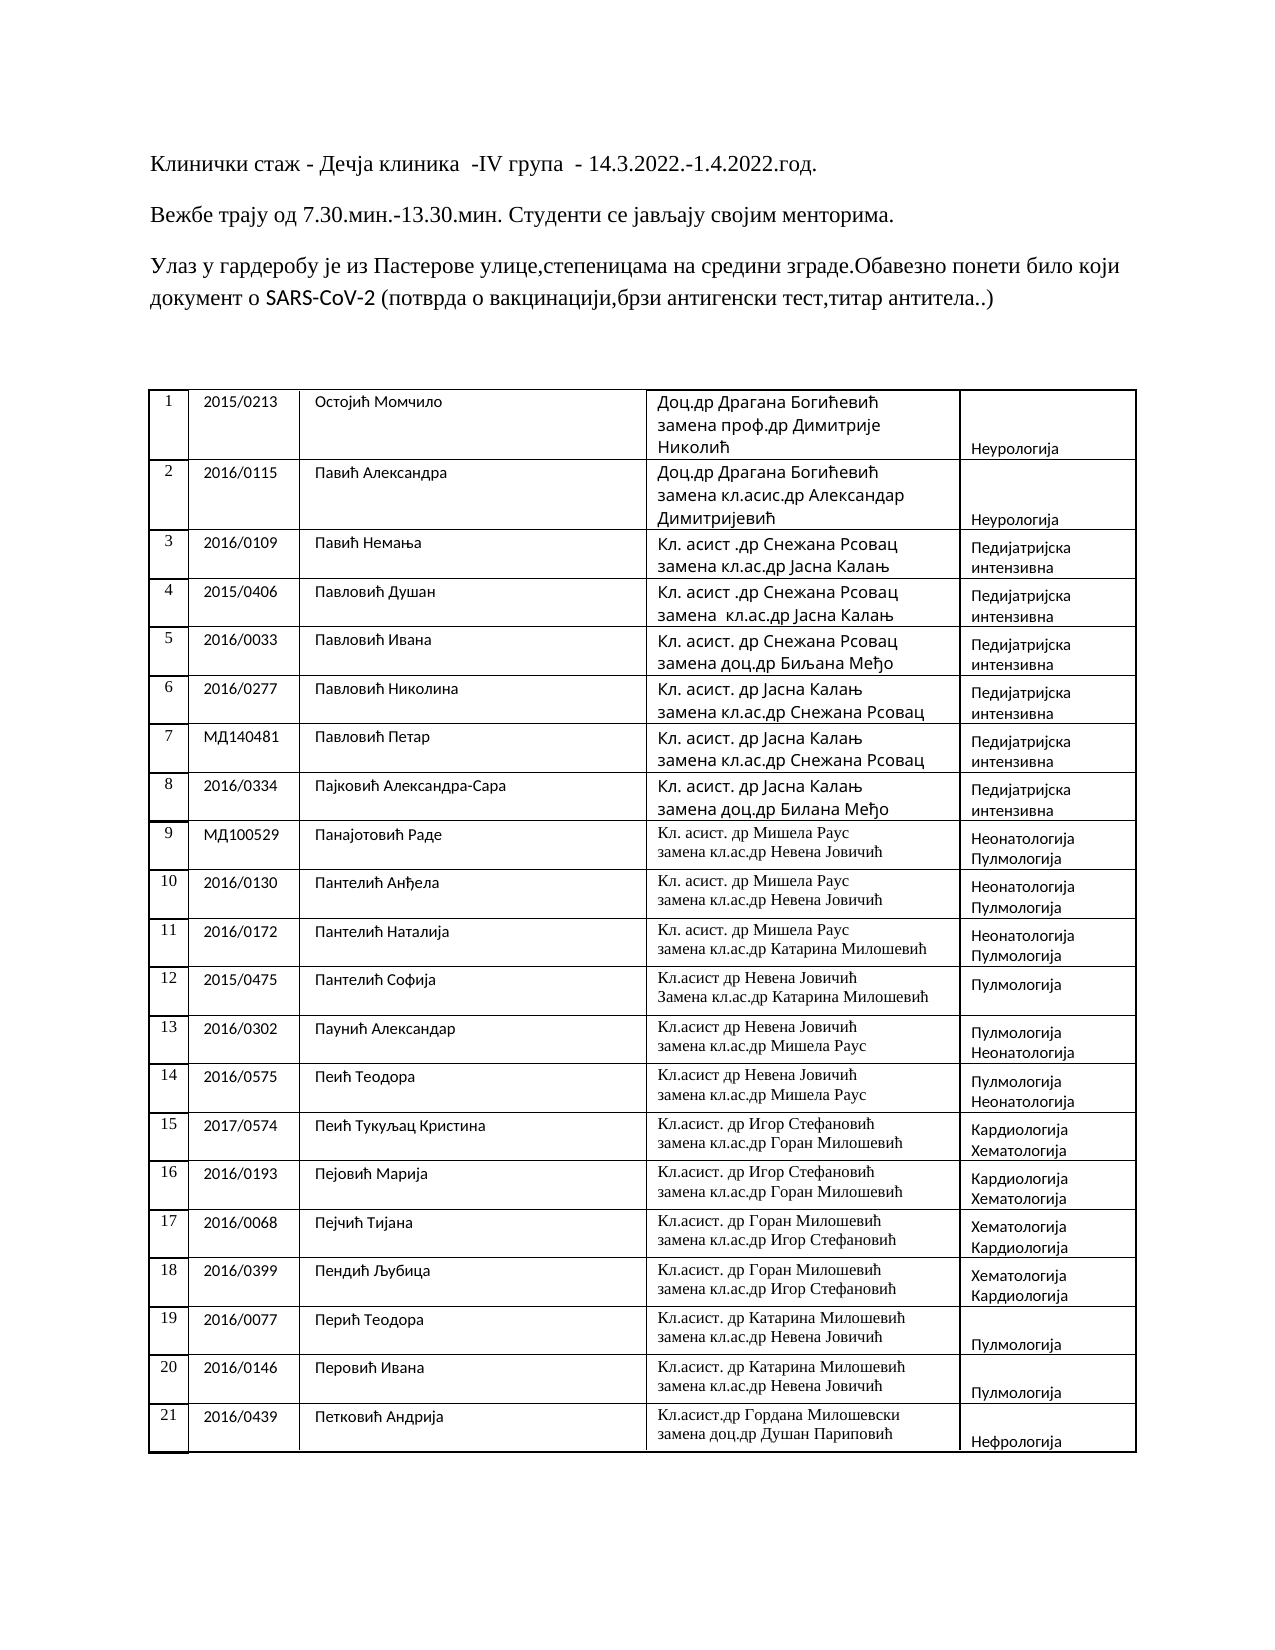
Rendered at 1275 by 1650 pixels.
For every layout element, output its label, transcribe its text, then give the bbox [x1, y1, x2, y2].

table_cell 2016/0130 [189, 870, 299, 917]
table_cell 2015/0406 [189, 579, 299, 626]
table_header Доц.др Драгана Богићевић замена проф.др Димитрије Николић [647, 391, 959, 459]
table_cell Пантелић Софија [300, 967, 646, 1014]
text Клинички стаж - Дечја клиника -IV група - 14.3.2022.-1.4.2022.год. [150, 150, 1125, 176]
table_cell 7 [150, 725, 188, 772]
table_cell Кл. асист. др Мишела Раус замена кл.ас.др Невена Јовичић [647, 870, 959, 917]
table_cell Пулмологија Неонатологија [961, 1064, 1135, 1112]
table_cell Кардиологија Хематологија [961, 1161, 1135, 1209]
table_cell Павић Александра [300, 460, 646, 529]
table_cell Петковић Андрија [300, 1404, 646, 1451]
table_cell 2016/0193 [189, 1161, 299, 1209]
table_cell 15 [150, 1114, 188, 1160]
table_cell Кл. асист. др Јасна Калањ замена кл.ас.др Снежана Рсовац [647, 724, 959, 772]
table_cell Хематологија Кардиологија [961, 1210, 1135, 1257]
table_cell Неурологија [961, 460, 1135, 529]
table_cell 17 [150, 1211, 188, 1257]
table_cell Кл.асист. др Катарина Милошевић замена кл.ас.др Невена Јовичић [647, 1355, 959, 1403]
table_cell 2016/0302 [189, 1016, 299, 1063]
table_cell Пулмологија [961, 1307, 1135, 1354]
table_cell Кл. асист .др Снежана Рсовац замена кл.ас.др Јасна Калањ [647, 530, 959, 578]
table_cell 10 [150, 871, 188, 917]
table_cell 2016/0077 [189, 1307, 299, 1354]
table_header 2015/0213 [189, 390, 299, 459]
table_cell Пантелић Анђела [300, 870, 646, 917]
table_cell Пулмологија [961, 1355, 1135, 1403]
table_cell 2016/0033 [189, 627, 299, 675]
table_header Неурологија [961, 391, 1135, 459]
table_cell Кл.асист. др Горан Милошевић замена кл.ас.др Игор Стефановић [647, 1210, 959, 1257]
table_cell Нефрологија [960, 1404, 1135, 1451]
table_cell Кл.асист др Невена Јовичић Замена кл.ас.др Катарина Милошевић [647, 967, 959, 1014]
table_cell Кл. асист. др Мишела Раус замена кл.ас.др Катарина Милошевић [647, 919, 959, 966]
table_cell Педијатријска интензивна [961, 627, 1135, 675]
table_cell Пеић Тукуљац Кристина [300, 1113, 646, 1160]
table_cell Педијатријска интензивна [961, 773, 1135, 820]
table_cell 16 [150, 1162, 188, 1209]
table_cell Пулмологија [961, 967, 1135, 1014]
text Вежбе трају од 7.30.мин.-13.30.мин. Студенти се јављају својим менторима. [150, 201, 1125, 227]
table_cell Пендић Љубица [300, 1258, 646, 1306]
table_cell 6 [150, 677, 188, 723]
table_cell Панајотовић Раде [300, 821, 646, 869]
table_cell Кл. асист. др Јасна Калањ замена доц.др Билана Међо [647, 773, 959, 820]
table_cell Педијатријска интензивна [961, 724, 1135, 772]
table_cell 2017/0574 [189, 1113, 299, 1160]
table_cell 9 [150, 823, 188, 869]
table_cell 2016/0277 [189, 676, 299, 723]
table_cell 2016/0439 [189, 1404, 300, 1451]
table_cell Неонатологија Пулмологија [961, 870, 1135, 917]
table_cell Перовић Ивана [300, 1355, 646, 1403]
table_cell МД140481 [189, 724, 299, 772]
table_cell 20 [150, 1356, 188, 1403]
table_header Остојић Момчило [300, 390, 646, 459]
table_cell Пеић Теодора [300, 1064, 646, 1112]
table_cell Кл.асист др Невена Јовичић замена кл.ас.др Мишела Раус [647, 1064, 959, 1112]
table_cell Доц.др Драгана Богићевић замена кл.асис.др Александар Димитријевић [647, 460, 959, 529]
table_cell Паунић Александар [300, 1016, 646, 1063]
text Улаз у гардеробу је из Пастерове улице,степеницама на средини зграде.Обавезно понети било који документ о SARS-CoV-2 (потврда о вакцинацији,брзи антигенски тест,титар антитела..) [150, 252, 1125, 311]
table_cell Кл.асист др Невена Јовичић замена кл.ас.др Мишела Раус [647, 1016, 959, 1063]
table_cell Неонатологија Пулмологија [961, 919, 1135, 966]
table_cell 2016/0068 [189, 1210, 299, 1257]
table_cell МД100529 [189, 821, 299, 869]
table_cell Павловић Ивана [300, 627, 646, 675]
table_cell Павловић Петар [300, 724, 646, 772]
table_cell 2016/0334 [189, 773, 299, 820]
table_cell Хематологија Кардиологија [961, 1258, 1135, 1306]
table_cell 3 [150, 531, 188, 578]
table_cell Кл.асист. др Горан Милошевић замена кл.ас.др Игор Стефановић [647, 1258, 959, 1306]
table_cell Педијатријска интензивна [961, 676, 1135, 723]
table_cell Кл. асист .др Снежана Рсовац замена кл.ас.др Јасна Калањ [647, 579, 959, 626]
table_cell Кл. асист. др Снежана Рсовац замена доц.др Биљана Међо [647, 627, 959, 675]
table_cell Кл.асист.др Гордана Милошевски замена доц.др Душан Париповић [646, 1404, 960, 1451]
table_cell 21 [150, 1405, 188, 1451]
table_cell 13 [150, 1017, 188, 1063]
table_cell 12 [150, 968, 188, 1014]
table_cell 2015/0475 [189, 967, 299, 1014]
table_cell Неонатологија Пулмологија [961, 821, 1135, 869]
table_cell 2016/0115 [189, 460, 299, 529]
table_cell 2 [150, 461, 188, 529]
table_cell 2016/0109 [189, 530, 299, 578]
table_cell 19 [150, 1308, 188, 1354]
table_cell Павловић Душан [300, 579, 646, 626]
table_cell 5 [150, 628, 188, 675]
table_cell Кл.асист. др Катарина Милошевић замена кл.ас.др Невена Јовичић [647, 1307, 959, 1354]
table_cell 4 [150, 580, 188, 626]
table_cell Перић Теодора [300, 1307, 646, 1354]
table_cell Пејовић Марија [300, 1161, 646, 1209]
table_cell 2016/0172 [189, 919, 299, 966]
table_cell Кл.асист. др Игор Стефановић замена кл.ас.др Горан Милошевић [647, 1113, 959, 1160]
table_cell Педијатријска интензивна [961, 530, 1135, 578]
table_cell Пантелић Наталија [300, 919, 646, 966]
table_cell 8 [150, 774, 188, 820]
table_cell 11 [150, 920, 188, 966]
table_cell Педијатријска интензивна [961, 579, 1135, 626]
table_cell 2016/0399 [189, 1258, 299, 1306]
table_cell 2016/0146 [189, 1355, 299, 1403]
table_cell Пајковић Александра-Сара [300, 773, 646, 820]
table_cell Пејчић Тијана [300, 1210, 646, 1257]
table_cell 2016/0575 [189, 1064, 299, 1112]
table_cell 18 [150, 1259, 188, 1306]
table_cell Кл.асист. др Игор Стефановић замена кл.ас.др Горан Милошевић [647, 1161, 959, 1209]
table_cell Кл. асист. др Јасна Калањ замена кл.ас.др Снежана Рсовац [647, 676, 959, 723]
table_cell Павловић Николина [300, 676, 646, 723]
table_cell 14 [150, 1065, 188, 1112]
table_cell Павић Немања [300, 530, 646, 578]
table_cell Пулмологија Неонатологија [961, 1016, 1135, 1063]
table_header 1 [150, 391, 188, 459]
table_cell Кл. асист. др Мишела Раус замена кл.ас.др Невена Јовичић [647, 821, 959, 869]
table_cell Кардиологија Хематологија [961, 1113, 1135, 1160]
